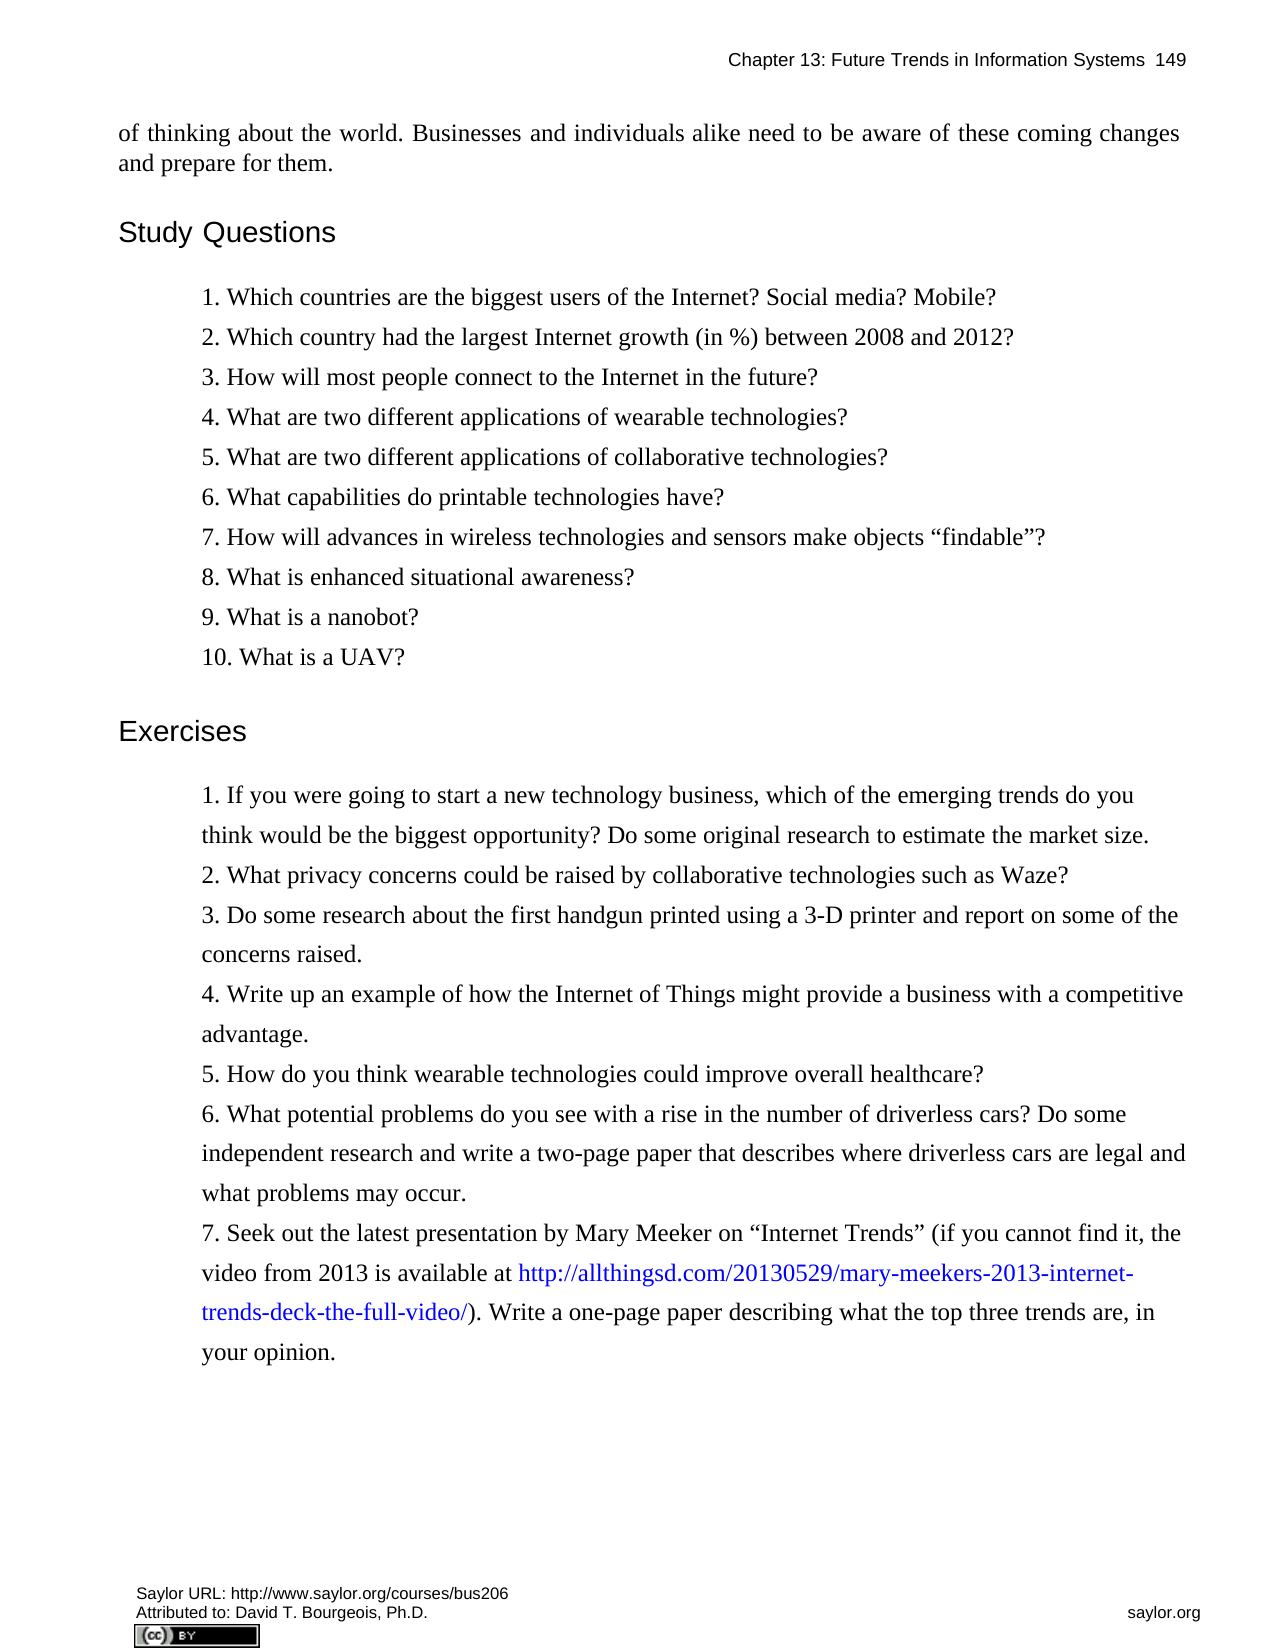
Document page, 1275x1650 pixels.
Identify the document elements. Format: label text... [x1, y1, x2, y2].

text 7. How will advances in wireless technologies and sensors make objects “findable”? [201, 522, 1200, 550]
text 2. What privacy concerns could be raised by collaborative technologies such as Waze? [201, 860, 1200, 888]
text of thinking about the world. Businesses and individuals alike need to be aware of these coming changes and prepare for them. [118, 118, 1193, 177]
text 1. If you were going to start a new technology business, which of the emerging trends do you think would be the biggest opportunity? Do some original research to estimate the market size. [201, 780, 1155, 848]
text Study Questions [118, 215, 1200, 249]
text 3. How will most people connect to the Internet in the future? [201, 362, 1200, 390]
text 2. Which country had the largest Internet growth (in %) between 2008 and 2012? [201, 322, 1200, 350]
text 8. What is enhanced situational awareness? [201, 562, 1200, 590]
text 9. What is a nanobot? [201, 602, 1200, 630]
text 3. Do some research about the first handgun printed using a 3-D printer and report on some of the concerns raised. [201, 900, 1184, 968]
text 4. Write up an example of how the Internet of Things might provide a business with a competitive advantage. [201, 979, 1189, 1048]
text 6. What capabilities do printable technologies have? [201, 482, 1200, 510]
text 5. What are two different applications of collaborative technologies? [201, 442, 1200, 470]
picture [134, 1624, 260, 1648]
text 10. What is a UAV? [201, 642, 1200, 670]
text 5. How do you think wearable technologies could improve overall healthcare? [201, 1059, 1200, 1088]
text 1. Which countries are the biggest users of the Internet? Social media? Mobile? [201, 282, 1200, 310]
text Exercises [118, 714, 1200, 747]
text 6. What potential problems do you see with a rise in the number of driverless cars? Do some independent research and write a two-page paper that describes where driverless cars are legal and what problems may occur. [201, 1099, 1191, 1207]
text Chapter 13: Future Trends in Information Systems 149 [728, 48, 1200, 69]
text 7. Seek out the latest presentation by Mary Meeker on “Internet Trends” (if you cannot find it, the video from 2013 is available at http://allthingsd.com/20130529/mary-meekers-2013-internet- trends-deck-the-full-video/). Write a one-page paper describing what the top three trends are, in your opinion. [201, 1218, 1187, 1366]
text 4. What are two different applications of wearable technologies? [201, 402, 1200, 430]
